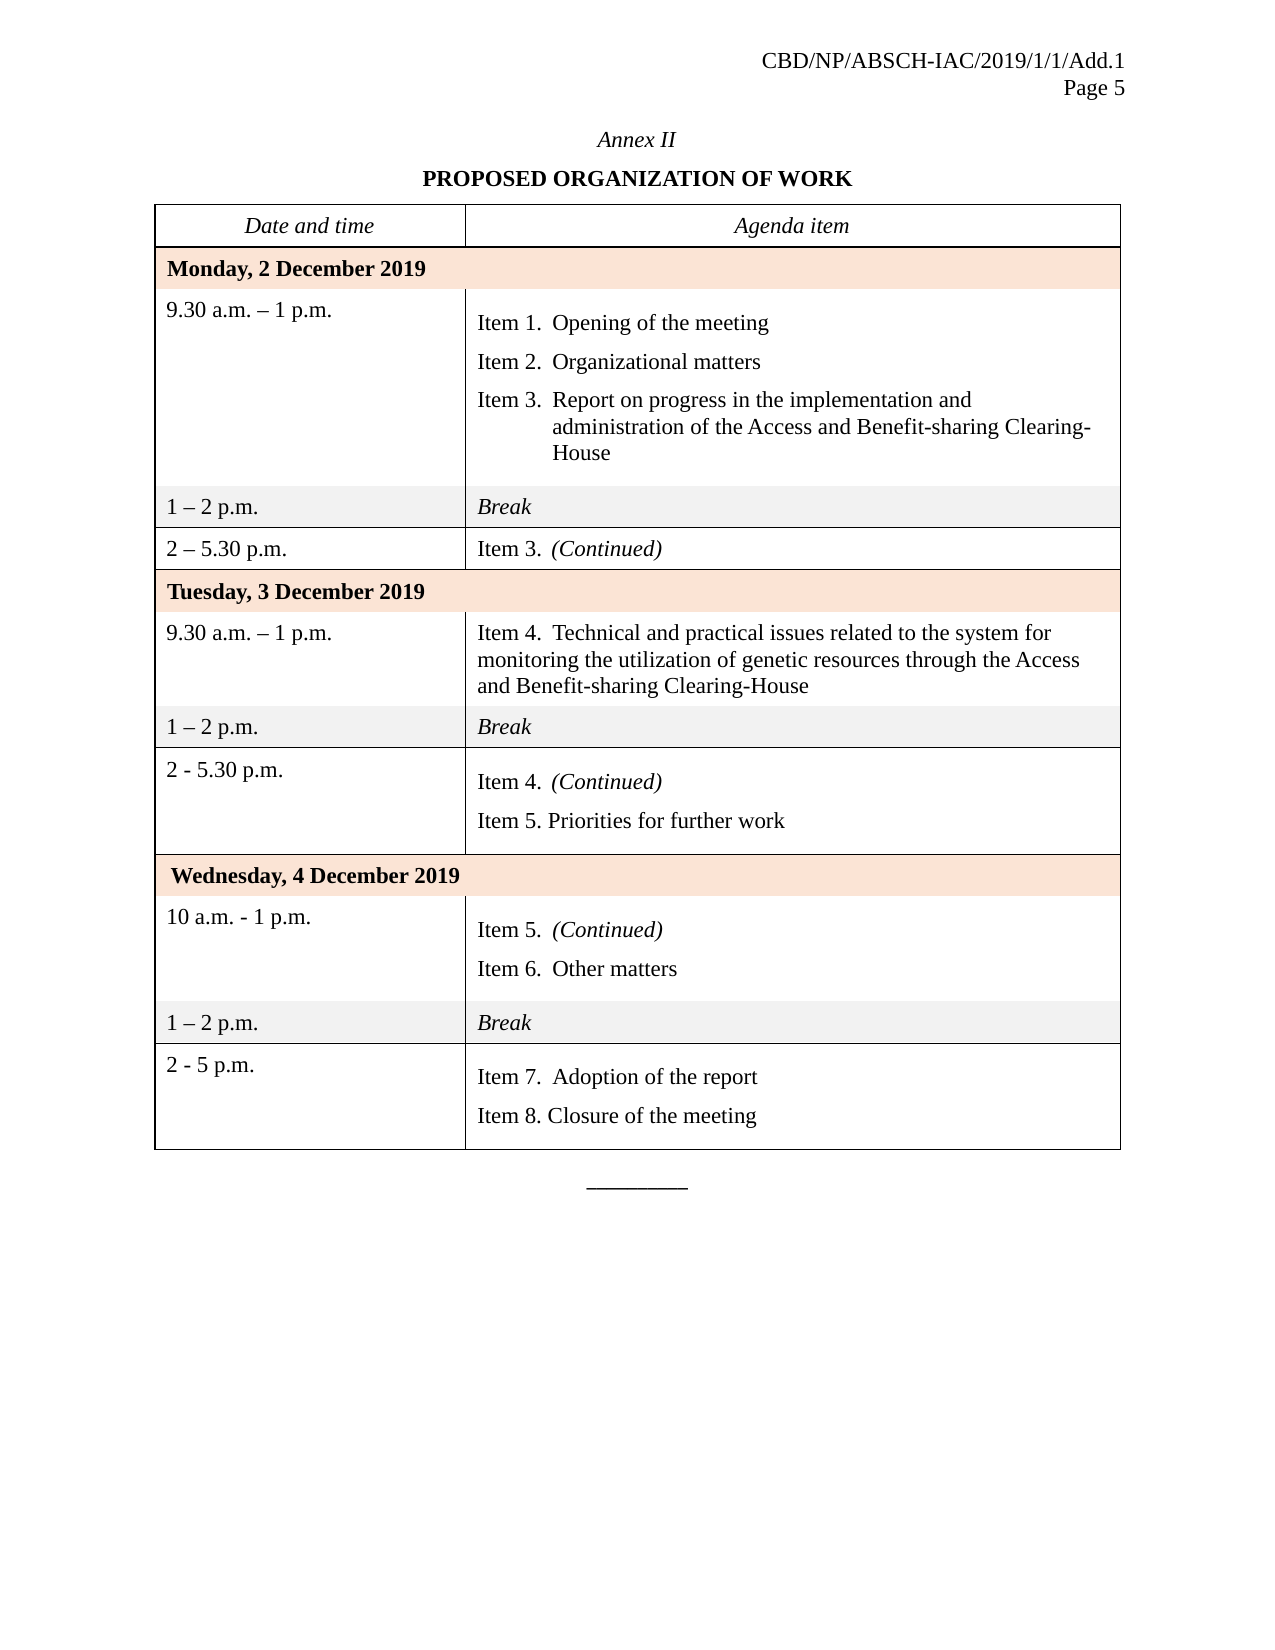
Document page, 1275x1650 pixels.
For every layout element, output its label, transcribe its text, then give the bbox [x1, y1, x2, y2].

subtitle Annex II [150, 126, 1125, 153]
table_cell 10 a.m. - 1 p.m. [156, 896, 465, 1001]
table_cell 2 - 5 p.m. [156, 1044, 465, 1149]
table_cell Item 4. (Continued) Item 5. Priorities for further work [466, 748, 1120, 853]
table_cell Item 5. (Continued) Item 6. Other matters [466, 896, 1120, 1001]
table_cell Break [466, 706, 1120, 747]
table_cell Item 1. Opening of the meeting Item 2. Organizational matters Item 3. Report on progress in the implementation and administration of the Access and Benefit-sharing Clearing-House [466, 289, 1120, 486]
table_header Date and time [156, 205, 465, 246]
table_cell Wednesday, 4 December 2019 [156, 855, 1120, 896]
table_cell Monday, 2 December 2019 [156, 248, 1120, 289]
table_cell 2 – 5.30 p.m. [156, 528, 465, 569]
table_cell 1 – 2 p.m. [156, 486, 465, 527]
subtitle __________ [150, 1162, 1124, 1193]
table_header Agenda item [466, 205, 1120, 246]
subtitle PROPOSED ORGANIZATION OF WORK [150, 165, 1125, 192]
table_cell 2 - 5.30 p.m. [156, 748, 465, 853]
table_cell 1 – 2 p.m. [156, 706, 465, 747]
table_cell Tuesday, 3 December 2019 [156, 570, 1120, 612]
table_cell 1 – 2 p.m. [156, 1001, 465, 1042]
table_cell 9.30 a.m. – 1 p.m. [156, 612, 465, 706]
table_cell Item 3. (Continued) [466, 528, 1120, 569]
table_cell Item 7. Adoption of the report Item 8. Closure of the meeting [466, 1044, 1120, 1149]
table_cell Item 4. Technical and practical issues related to the system for monitoring the utilization of genetic resources through the Access and Benefit-sharing Clearing-House [466, 612, 1120, 706]
table_cell 9.30 a.m. – 1 p.m. [156, 289, 465, 486]
table_cell Break [466, 1001, 1120, 1042]
table_cell Break [466, 486, 1120, 527]
